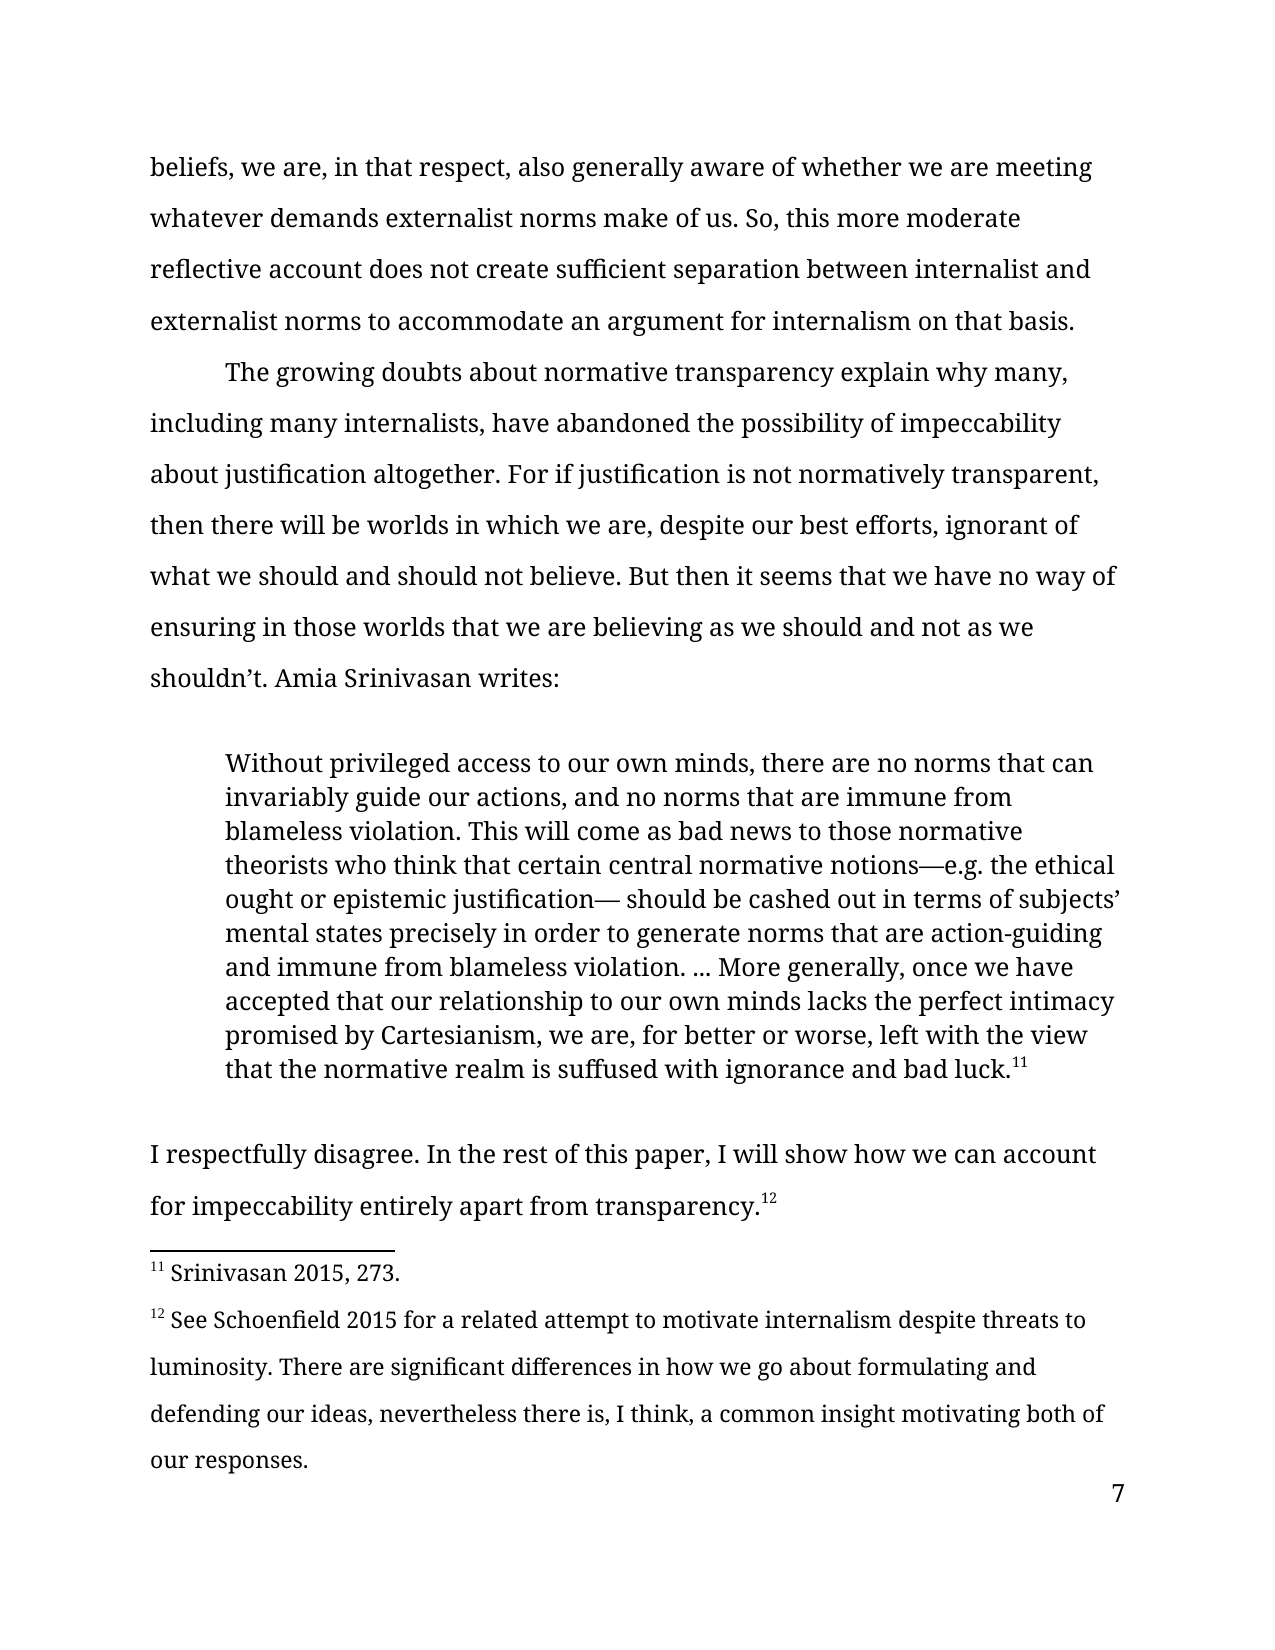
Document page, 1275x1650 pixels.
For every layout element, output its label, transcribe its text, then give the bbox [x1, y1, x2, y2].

text I respectfully disagree. In the rest of this paper, I will show how we can account for impeccability entirely apart from transparency. [150, 1137, 1125, 1222]
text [150, 150, 1125, 337]
text The growing doubts about normative transparency explain why many, including many internalists, have abandoned the possibility of impeccability about justification altogether. For if justification is not normatively transparent, then there will be worlds in which we are, despite our best efforts, ignorant of what we should and should not believe. But then it seems that we have no way of ensuring in those worlds that we are believing as we should and not as we shouldn’t. Amia Srinivasan writes: [150, 354, 1125, 694]
text Without privileged access to our own minds, there are no norms that can invariably guide our actions, and no norms that are immune from blameless violation. This will come as bad news to those normative theorists who think that certain central normative notions—e.g. the ethical ought or epistemic justification— should be cashed out in terms of subjects’ mental states precisely in order to generate norms that are action-guiding and immune from blameless violation. ... More generally, once we have accepted that our relationship to our own minds lacks the perfect intimacy promised by Cartesianism, we are, for better or worse, left with the view that the normative realm is suffused with ignorance and bad luck. [225, 746, 1125, 1086]
